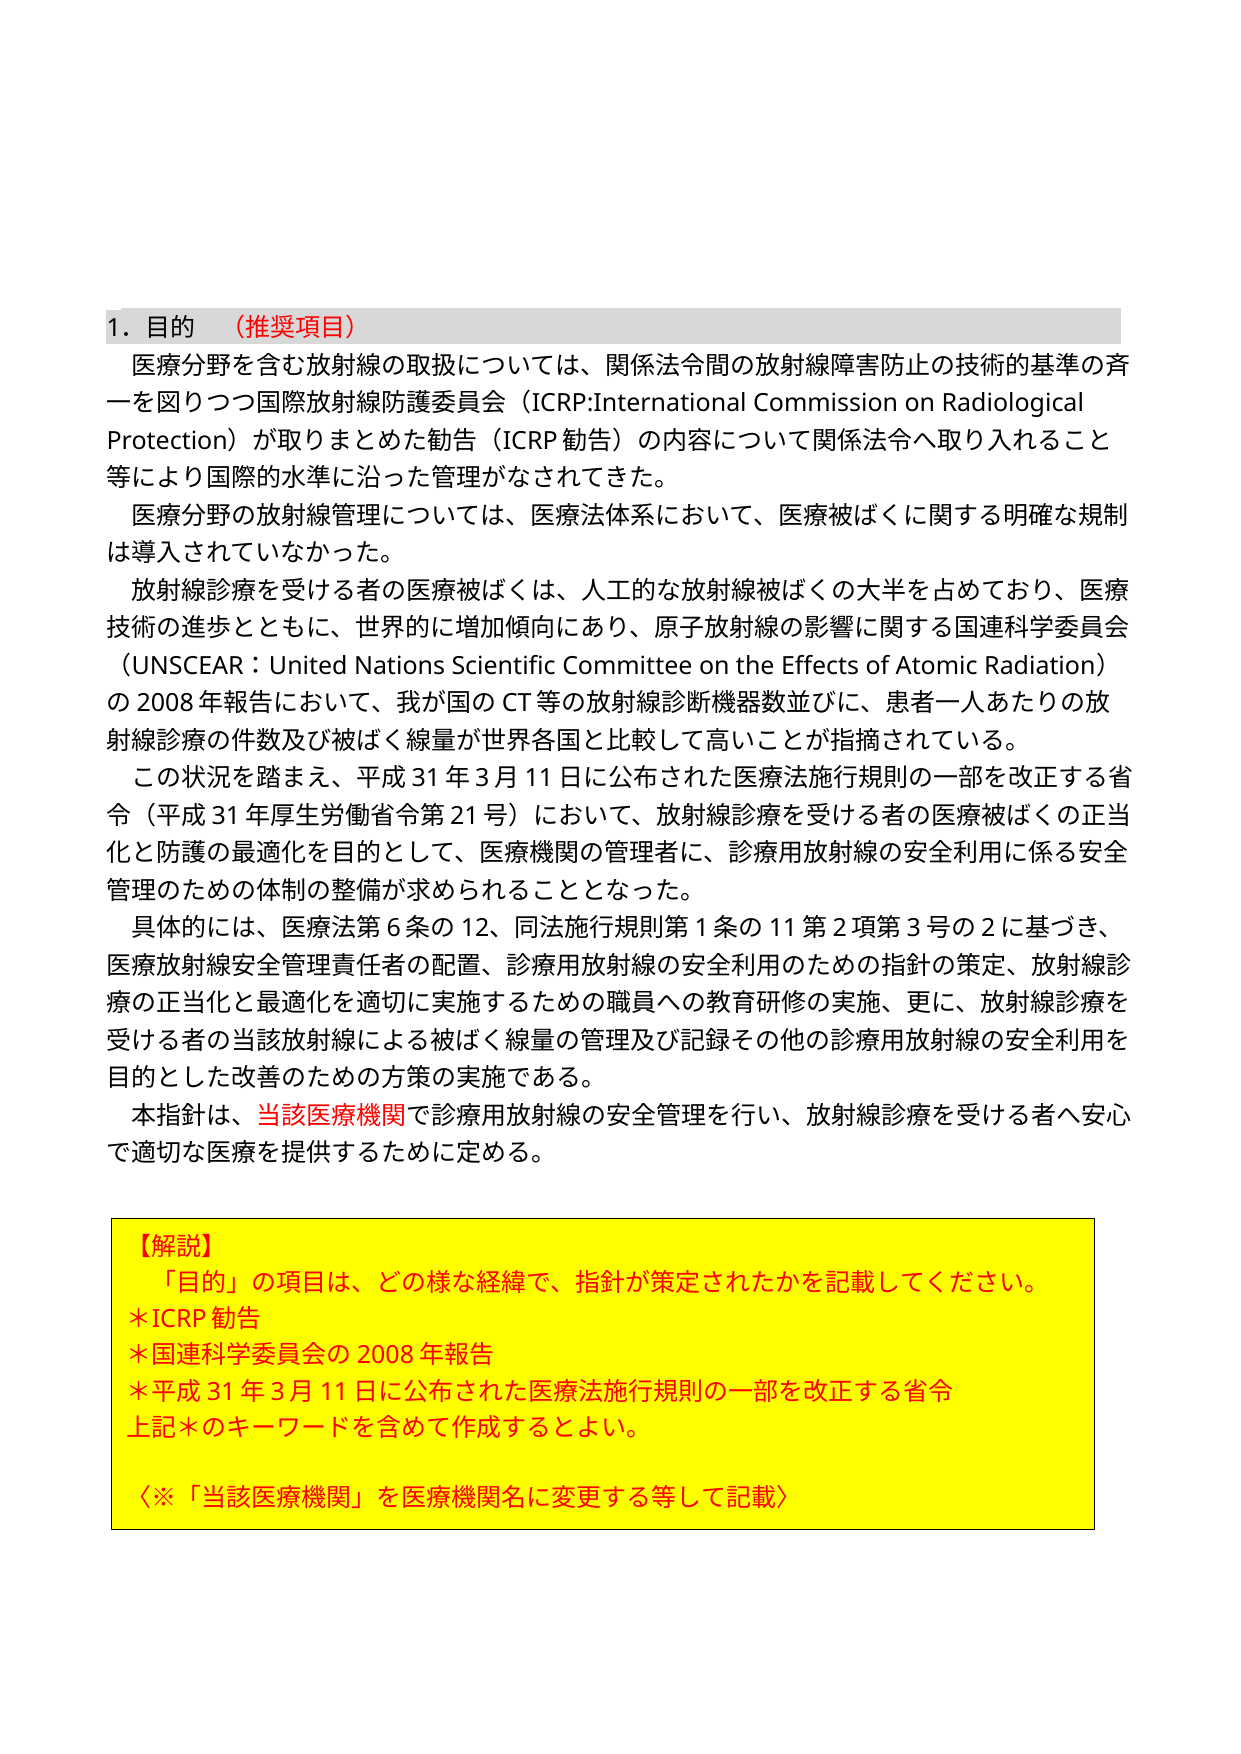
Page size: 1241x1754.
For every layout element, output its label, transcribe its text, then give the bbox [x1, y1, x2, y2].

text この状況を踏まえ、平成31年3月11日に公布された医療法施行規則の一部を改正する省令（平成31年厚生労働省令第21号）において、放射線診療を受ける者の医療被ばくの正当化と防護の最適化を目的として、医療機関の管理者に、診療用放射線の安全利用に係る安全管理のための体制の整備が求められることとなった。 [106, 757, 1134, 907]
text 医療分野の放射線管理については、医療法体系において、医療被ばくに関する明確な規制は導入されていなかった。 [106, 494, 1134, 569]
text 1．目的 （推奨項目） [106, 307, 1134, 344]
text 本指針は、当該医療機関で診療用放射線の安全管理を行い、放射線診療を受ける者へ安心で適切な医療を提供するために定める。 [106, 1094, 1134, 1169]
text 具体的には、医療法第6条の12、同法施行規則第1条の11第2項第3号の2に基づき、医療放射線安全管理責任者の配置、診療用放射線の安全利用のための指針の策定、放射線診療の正当化と最適化を適切に実施するための職員への教育研修の実施、更に、放射線診療を受ける者の当該放射線による被ばく線量の管理及び記録その他の診療用放射線の安全利用を目的とした改善のための方策の実施である。 [106, 907, 1134, 1094]
text 医療分野を含む放射線の取扱については、関係法令間の放射線障害防止の技術的基準の斉一を図りつつ国際放射線防護委員会（ICRP:International Commission on Radiological Protection）が取りまとめた勧告（ICRP勧告）の内容について関係法令へ取り入れること等により国際的水準に沿った管理がなされてきた。 [106, 344, 1134, 494]
text 放射線診療を受ける者の医療被ばくは、人工的な放射線被ばくの大半を占めており、医療技術の進歩とともに、世界的に増加傾向にあり、原子放射線の影響に関する国連科学委員会（UNSCEAR：United Nations Scientific Committee on the Effects of Atomic Radiation）の2008年報告において、我が国のCT等の放射線診断機器数並びに、患者一人あたりの放射線診療の件数及び被ばく線量が世界各国と比較して高いことが指摘されている。 [106, 569, 1134, 757]
